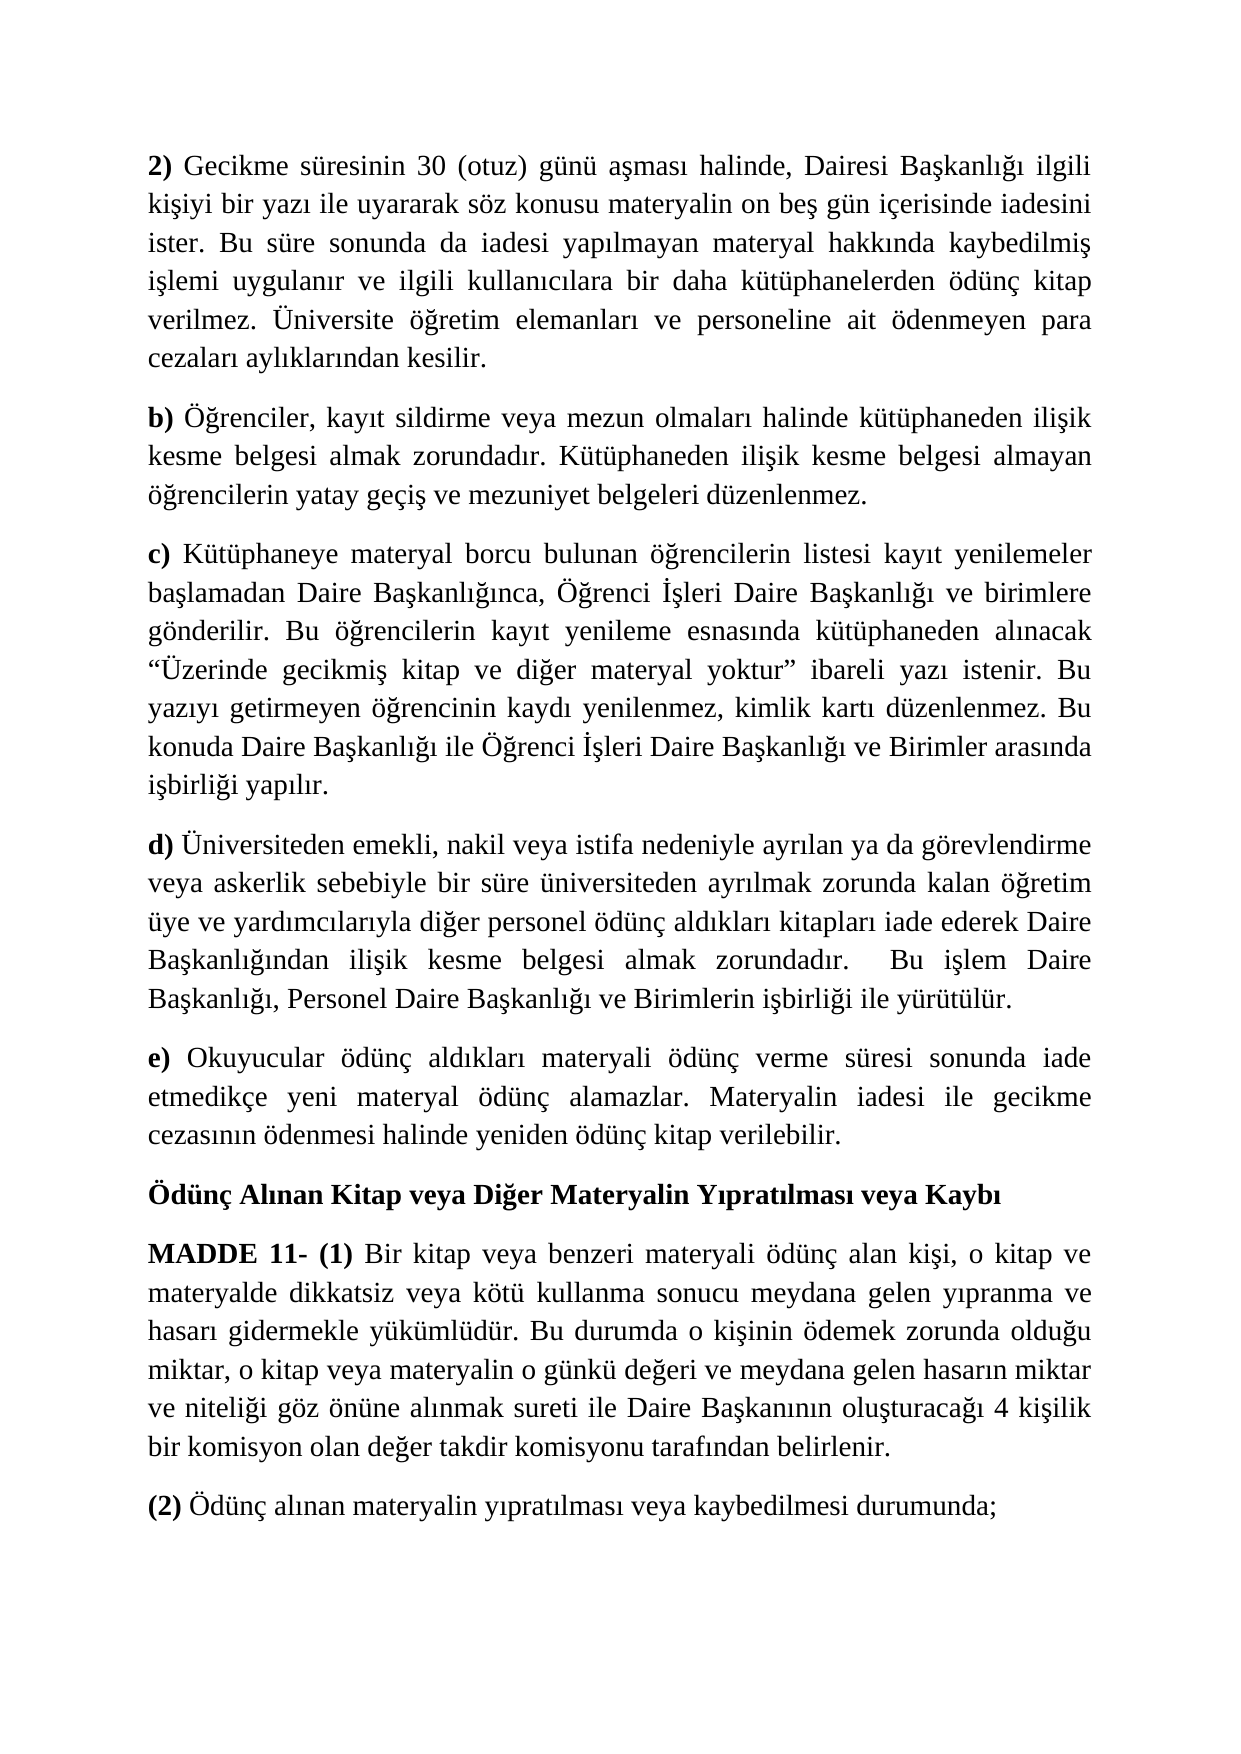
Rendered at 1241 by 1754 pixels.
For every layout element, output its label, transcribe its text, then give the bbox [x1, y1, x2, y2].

text 2) Gecikme süresinin 30 (otuz) günü aşması halinde, Dairesi Başkanlığı ilgili kişiyi bir yazı ile uyararak söz konusu materyalin on beş gün içerisinde iadesini ister. Bu süre sonunda da iadesi yapılmayan materyal hakkında kaybedilmiş işlemi uygulanır ve ilgili kullanıcılara bir daha kütüphanelerden ödünç kitap verilmez. Üniversite öğretim elemanları ve personeline ait ödenmeyen para cezaları aylıklarından kesilir. [148, 148, 1093, 374]
text MADDE 11- (1) Bir kitap veya benzeri materyali ödünç alan kişi, o kitap ve materyalde dikkatsiz veya kötü kullanma sonucu meydana gelen yıpranma ve hasarı gidermekle yükümlüdür. Bu durumda o kişinin ödemek zorunda olduğu miktar, o kitap veya materyalin o günkü değeri ve meydana gelen hasarın miktar ve niteliği göz önüne alınmak sureti ile Daire Başkanının oluşturacağı 4 kişilik bir komisyon olan değer takdir komisyonu tarafından belirlenir. [148, 1236, 1093, 1462]
text e) Okuyucular ödünç aldıkları materyali ödünç verme süresi sonunda iade etmedikçe yeni materyal ödünç alamazlar. Materyalin iadesi ile gecikme cezasının ödenmesi halinde yeniden ödünç kitap verilebilir. [148, 1040, 1093, 1151]
text c) Kütüphaneye materyal borcu bulunan öğrencilerin listesi kayıt yenilemeler başlamadan Daire Başkanlığınca, Öğrenci İşleri Daire Başkanlığı ve birimlere gönderilir. Bu öğrencilerin kayıt yenileme esnasında kütüphaneden alınacak “Üzerinde gecikmiş kitap ve diğer materyal yoktur” ibareli yazı istenir. Bu yazıyı getirmeyen öğrencinin kaydı yenilenmez, kimlik kartı düzenlenmez. Bu konuda Daire Başkanlığı ile Öğrenci İşleri Daire Başkanlığı ve Birimler arasında işbirliği yapılır. [148, 536, 1093, 801]
text (2) Ödünç alınan materyalin yıpratılması veya kaybedilmesi durumunda; [148, 1488, 1093, 1522]
text b) Öğrenciler, kayıt sildirme veya mezun olmaları halinde kütüphaneden ilişik kesme belgesi almak zorundadır. Kütüphaneden ilişik kesme belgesi almayan öğrencilerin yatay geçiş ve mezuniyet belgeleri düzenlenmez. [148, 400, 1093, 510]
text Ödünç Alınan Kitap veya Diğer Materyalin Yıpratılması veya Kaybı [148, 1177, 1093, 1210]
text d) Üniversiteden emekli, nakil veya istifa nedeniyle ayrılan ya da görevlendirme veya askerlik sebebiyle bir süre üniversiteden ayrılmak zorunda kalan öğretim üye ve yardımcılarıyla diğer personel ödünç aldıkları kitapları iade ederek Daire Başkanlığından ilişik kesme belgesi almak zorundadır. Bu işlem Daire Başkanlığı, Personel Daire Başkanlığı ve Birimlerin işbirliği ile yürütülür. [148, 827, 1093, 1014]
